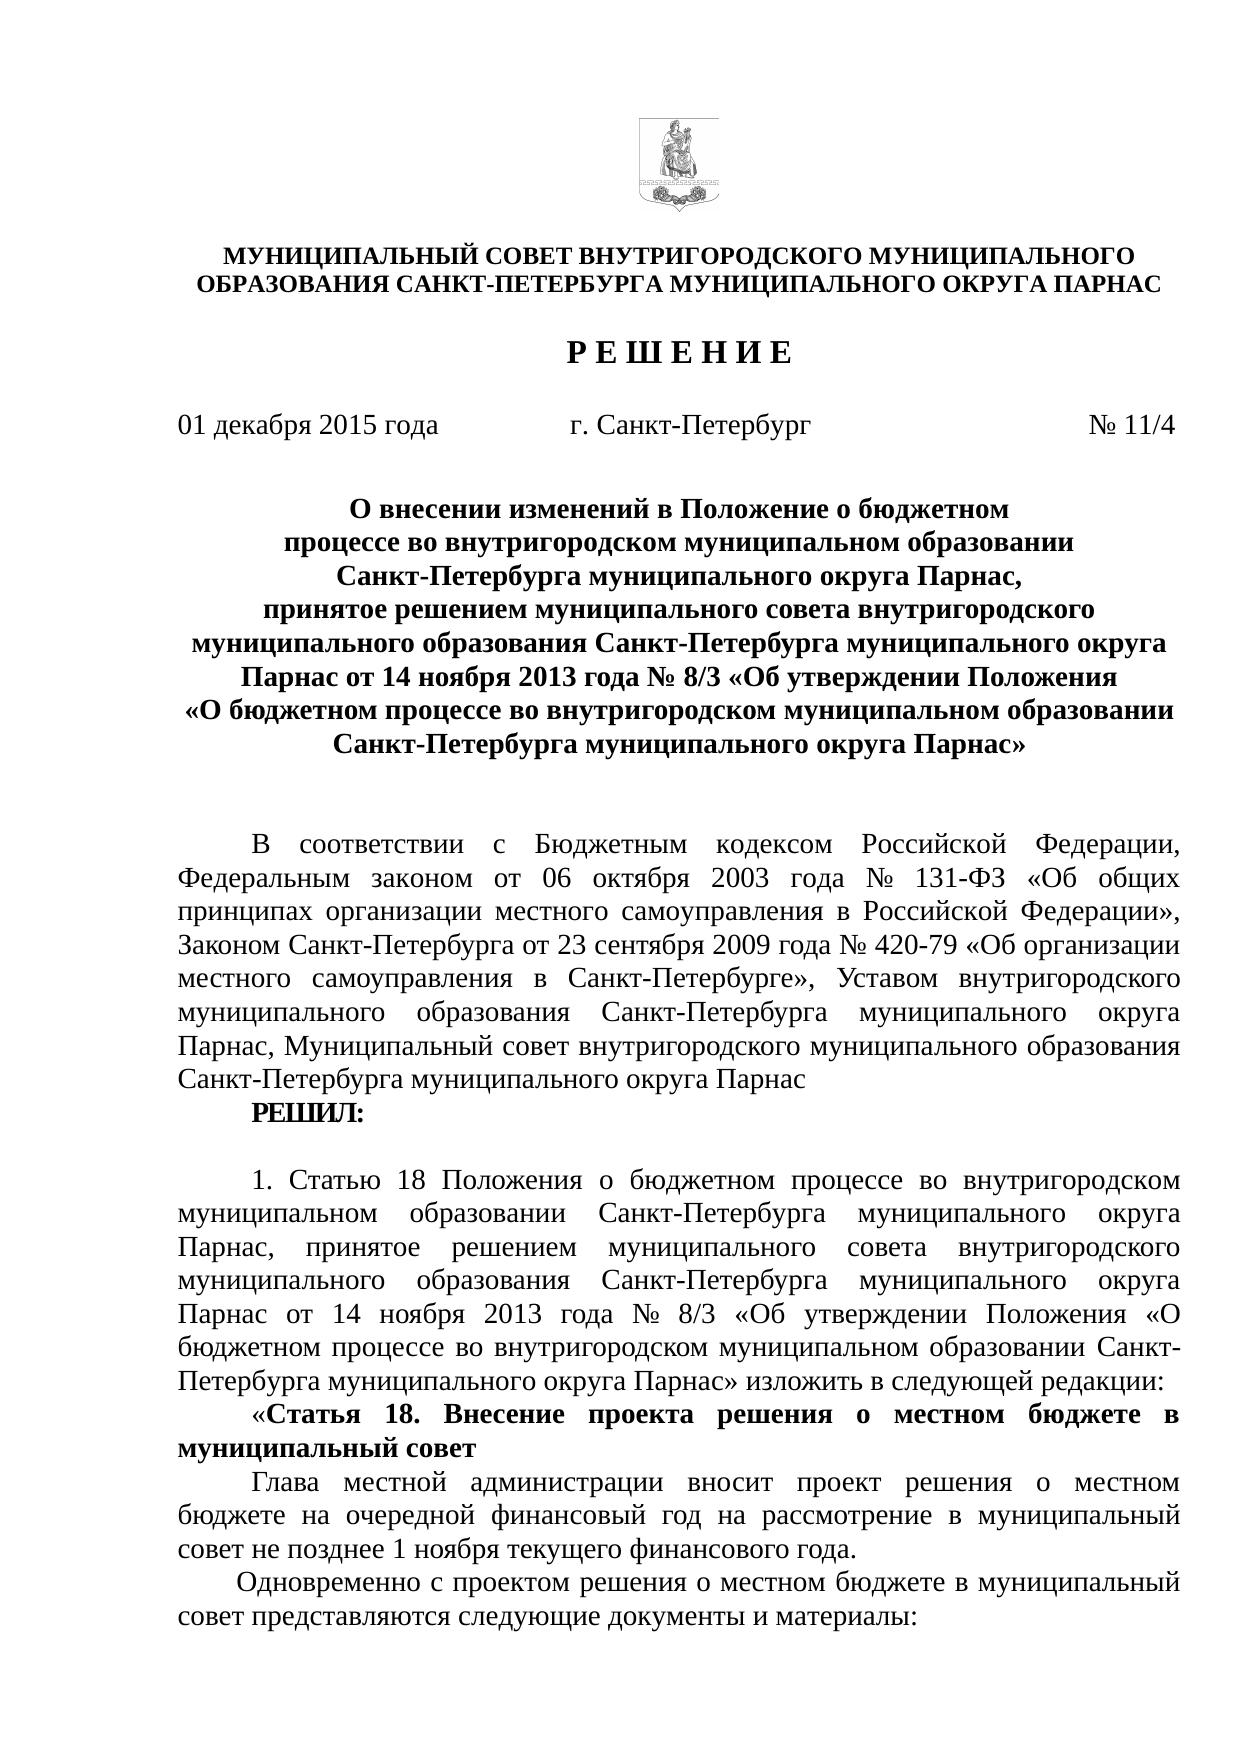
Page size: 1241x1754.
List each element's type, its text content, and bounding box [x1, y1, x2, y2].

text Глава местной администрации вносит проект решения о местном бюджете на очередной финансовый год на рассмотрение в муниципальный совет не позднее 1 ноября текущего финансового года. [177, 1464, 1181, 1564]
text В соответствии с Бюджетным кодексом Российской Федерации, Федеральным законом от 06 октября 2003 года № 131-ФЗ «Об общих принципах организации местного самоуправления в Российской Федерации», Законом Санкт-Петербурга от 23 сентября 2009 года № 420-79 «Об организации местного самоуправления в Санкт-Петербурге», Уставом внутригородского муниципального образования Санкт-Петербурга муниципального округа Парнас, Муниципальный совет внутригородского муниципального образования Санкт-Петербурга муниципального округа Парнас [177, 826, 1181, 1095]
text РЕШИЛ: [177, 1095, 1181, 1128]
text 1. Статью 18 Положения о бюджетном процессе во внутригородском муниципальном образовании Санкт-Петербурга муниципального округа Парнас, принятое решением муниципального совета внутригородского муниципального образования Санкт-Петербурга муниципального округа Парнас от 14 ноября 2013 года № 8/3 «Об утверждении Положения «О бюджетном процессе во внутригородском муниципальном образовании Санкт-Петербурга муниципального округа Парнас» изложить в следующей редакции: [177, 1162, 1181, 1397]
text Санкт-Петербурга муниципального округа Парнас, [177, 558, 1181, 592]
text Р Е Ш Е Н И Е [177, 332, 1181, 370]
picture [639, 118, 719, 212]
text «О бюджетном процессе во внутригородском муниципальном образовании Санкт-Петербурга муниципального округа Парнас» [177, 692, 1181, 759]
text 01 декабря 2015 года г. Санкт-Петербург № 11/4 [177, 407, 1181, 441]
text «Статья 18. Внесение проекта решения о местном бюджете в муниципальный совет [177, 1397, 1181, 1464]
text процессе во внутригородском муниципальном образовании [177, 524, 1181, 558]
text МУНИЦИПАЛЬНЫЙ СОВЕТ ВНУТРИГОРОДСКОГО МУНИЦИПАЛЬНОГО ОБРАЗОВАНИЯ САНКТ-ПЕТЕРБУРГА МУНИЦИПАЛЬНОГО ОКРУГА ПАРНАС [177, 241, 1181, 298]
text Одновременно с проектом решения о местном бюджете в муниципальный совет представляются следующие документы и материалы: [177, 1564, 1181, 1631]
text принятое решением муниципального совета внутригородского муниципального образования Санкт-Петербурга муниципального округа Парнас от 14 ноября 2013 года № 8/3 «Об утверждении Положения [177, 592, 1181, 692]
text О внесении изменений в Положение о бюджетном [177, 491, 1181, 524]
